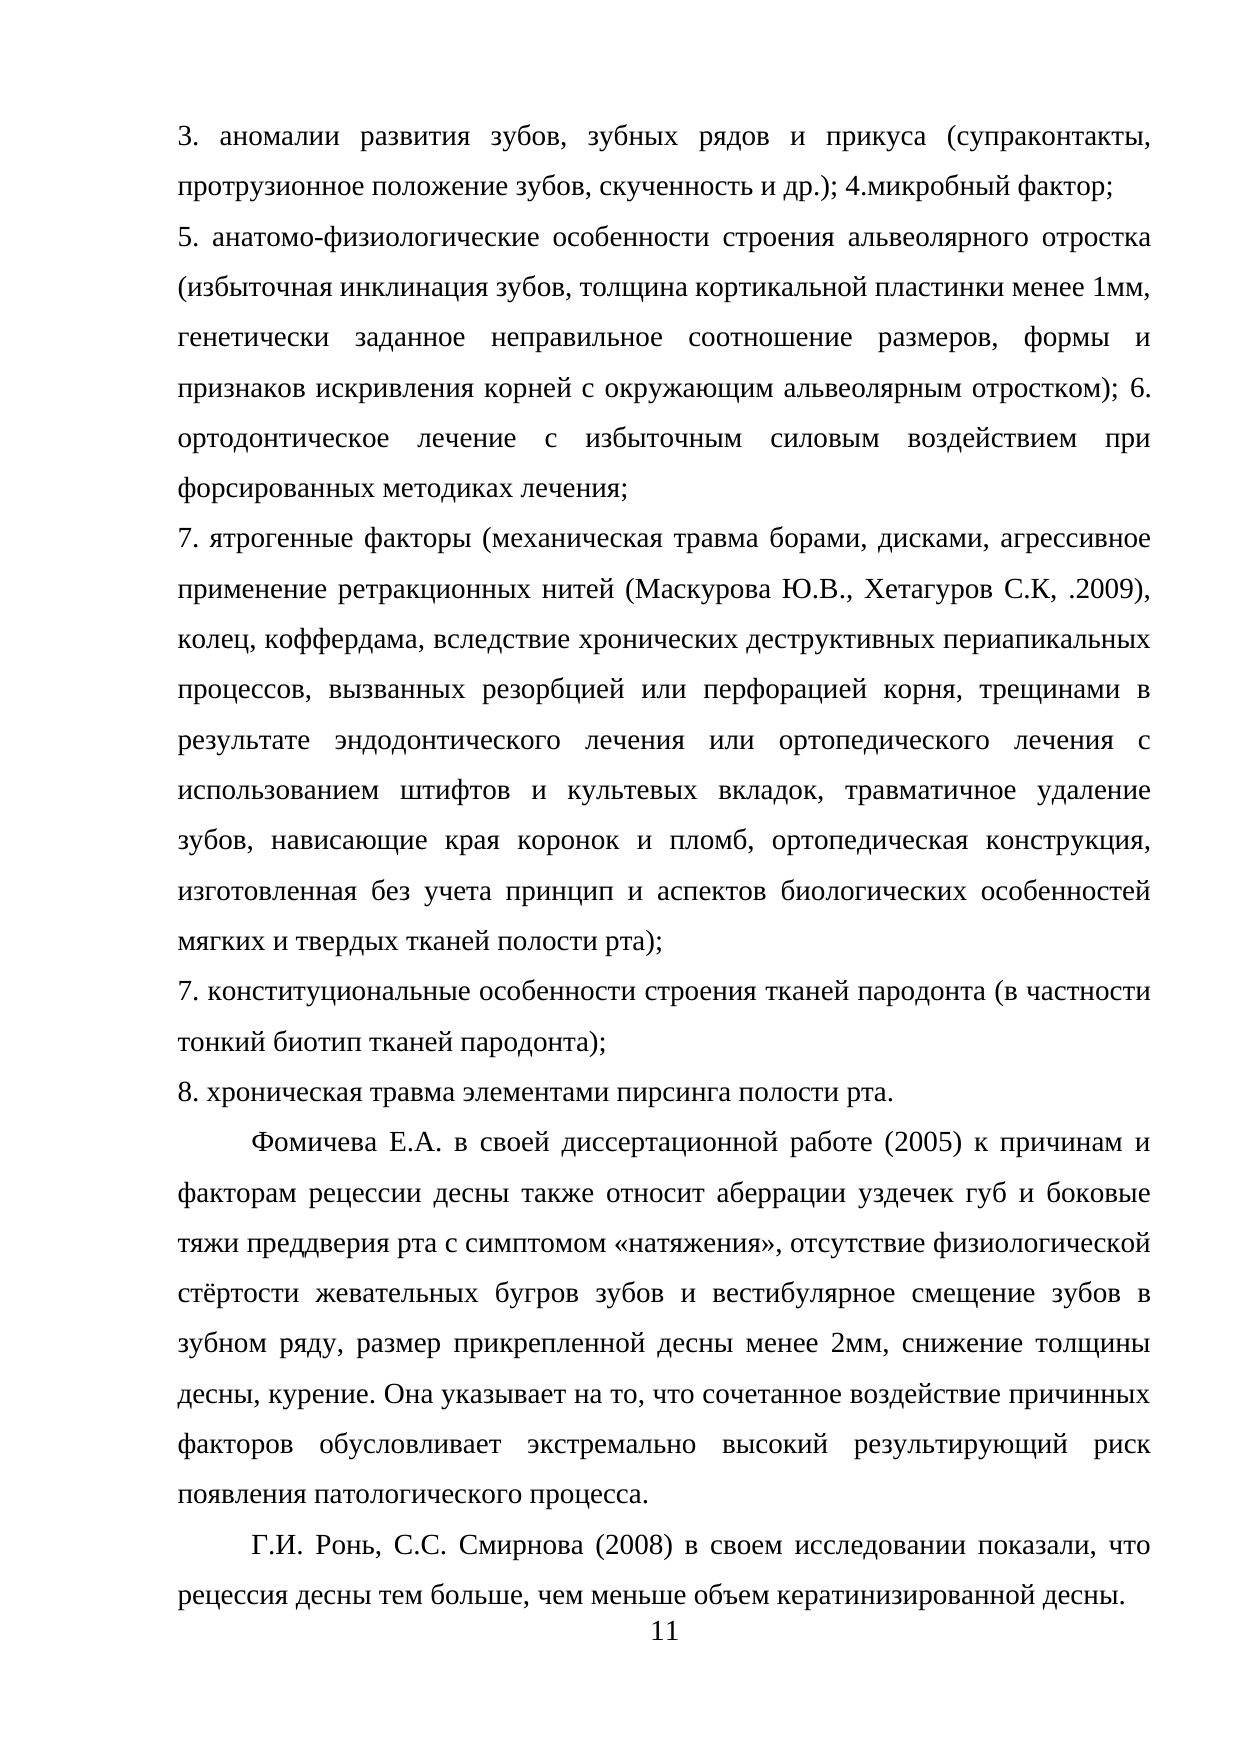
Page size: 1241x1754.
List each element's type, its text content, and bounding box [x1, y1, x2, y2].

text 3. аномалии развития зубов, зубных рядов и прикуса (супраконтакты, протрузионное положение зубов, скученность и др.); 4.микробный фактор; [177, 118, 1152, 202]
text генетически заданное неправильное соотношение размеров, формы и признаков искривления корней с окружающим альвеолярным отростком); 6. ортодонтическое лечение с избыточным силовым воздействием при форсированных методиках лечения; [177, 319, 1152, 504]
text 5. анатомо-физиологические особенности строения альвеолярного отростка (избыточная инклинация зубов, толщина кортикальной пластинки менее 1мм, [177, 219, 1152, 303]
text 8. хроническая травма элементами пирсинга полости рта. [177, 1074, 1152, 1108]
text 7. конституциональные особенности строения тканей пародонта (в частности тонкий биотип тканей пародонта); [177, 973, 1152, 1057]
text Фомичева Е.А. в своей диссертационной работе (2005) к причинам и факторам рецессии десны также относит аберрации уздечек губ и боковые тяжи преддверия рта с симптомом «натяжения», отсутствие физиологической стёртости жевательных бугров зубов и вестибулярное смещение зубов в зубном ряду, размер прикрепленной десны менее 2мм, снижение толщины десны, курение. Она указывает на то, что сочетанное воздействие причинных факторов обусловливает экстремально высокий результирующий риск появления патологического процесса. [177, 1124, 1152, 1510]
text Г.И. Ронь, С.С. Смирнова (2008) в своем исследовании показали, что рецессия десны тем больше, чем меньше объем кератинизированной десны. [177, 1527, 1152, 1611]
text 7. ятрогенные факторы (механическая травма борами, дисками, агрессивное применение ретракционных нитей (Маскурова Ю.В., Хетагуров С.К, .2009), колец, коффердама, вследствие хронических деструктивных периапикальных процессов, вызванных резорбцией или перфорацией корня, трещинами в результате эндодонтического лечения или ортопедического лечения с использованием штифтов и культевых вкладок, травматичное удаление зубов, нависающие края коронок и пломб, ортопедическая конструкция, изготовленная без учета принцип и аспектов биологических особенностей мягких и твердых тканей полости рта); [177, 521, 1152, 957]
